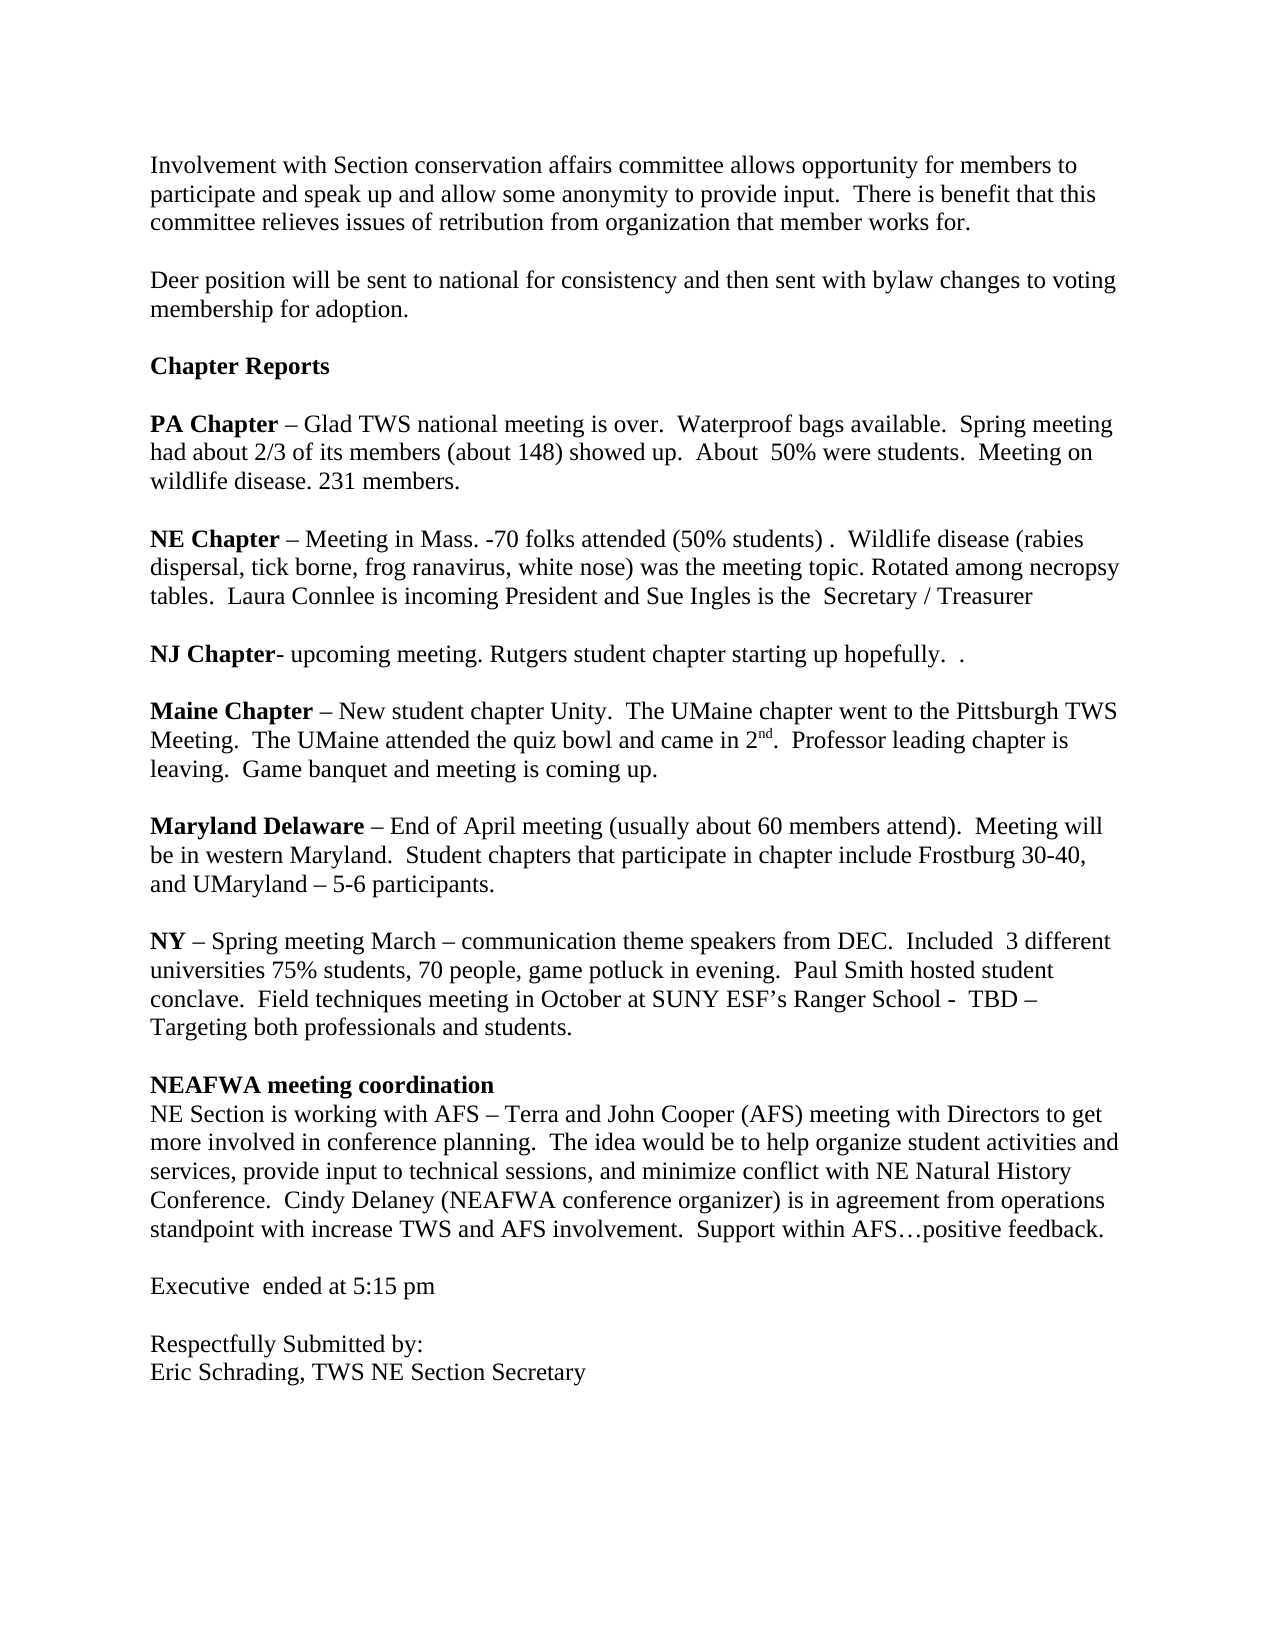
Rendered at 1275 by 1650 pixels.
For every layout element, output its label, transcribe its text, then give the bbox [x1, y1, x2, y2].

text NY – Spring meeting March – communication theme speakers from DEC. Included 3 different universities 75% students, 70 people, game potluck in evening. Paul Smith hosted student conclave. Field techniques meeting in October at SUNY ESF’s Ranger School - TBD – Targeting both professionals and students. [150, 926, 1125, 1041]
text PA Chapter – Glad TWS national meeting is over. Waterproof bags available. Spring meeting had about 2/3 of its members (about 148) showed up. About 50% were students. Meeting on wildlife disease. 231 members. [150, 409, 1125, 495]
text Respectfully Submitted by: [150, 1329, 1125, 1357]
text Involvement with Section conservation affairs committee allows opportunity for members to participate and speak up and allow some anonymity to provide input. There is benefit that this committee relieves issues of retribution from organization that member works for. [150, 150, 1125, 236]
text Deer position will be sent to national for consistency and then sent with bylaw changes to voting membership for adoption. [150, 265, 1125, 322]
text NE Section is working with AFS – Terra and John Cooper (AFS) meeting with Directors to get more involved in conference planning. The idea would be to help organize student activities and services, provide input to technical sessions, and minimize conflict with NE Natural History Conference. Cindy Delaney (NEAFWA conference organizer) is in agreement from operations standpoint with increase TWS and AFS involvement. Support within AFS…positive feedback. [150, 1099, 1125, 1242]
text Chapter Reports [150, 351, 1125, 380]
text Eric Schrading, TWS NE Section Secretary [150, 1357, 1125, 1386]
text NEAFWA meeting coordination [150, 1070, 1125, 1099]
text Executive ended at 5:15 pm [150, 1271, 1125, 1300]
text Maine Chapter – New student chapter Unity. The UMaine chapter went to the Pittsburgh TWS Meeting. The UMaine attended the quiz bowl and came in 2nd. Professor leading chapter is leaving. Game banquet and meeting is coming up. [150, 696, 1125, 782]
text Maryland Delaware – End of April meeting (usually about 60 members attend). Meeting will be in western Maryland. Student chapters that participate in chapter include Frostburg 30-40, and UMaryland – 5-6 participants. [150, 811, 1125, 897]
text NE Chapter – Meeting in Mass. -70 folks attended (50% students) . Wildlife disease (rabies dispersal, tick borne, frog ranavirus, white nose) was the meeting topic. Rotated among necropsy tables. Laura Connlee is incoming President and Sue Ingles is the Secretary / Treasurer [150, 524, 1125, 610]
text NJ Chapter- upcoming meeting. Rutgers student chapter starting up hopefully. . [150, 639, 1125, 667]
